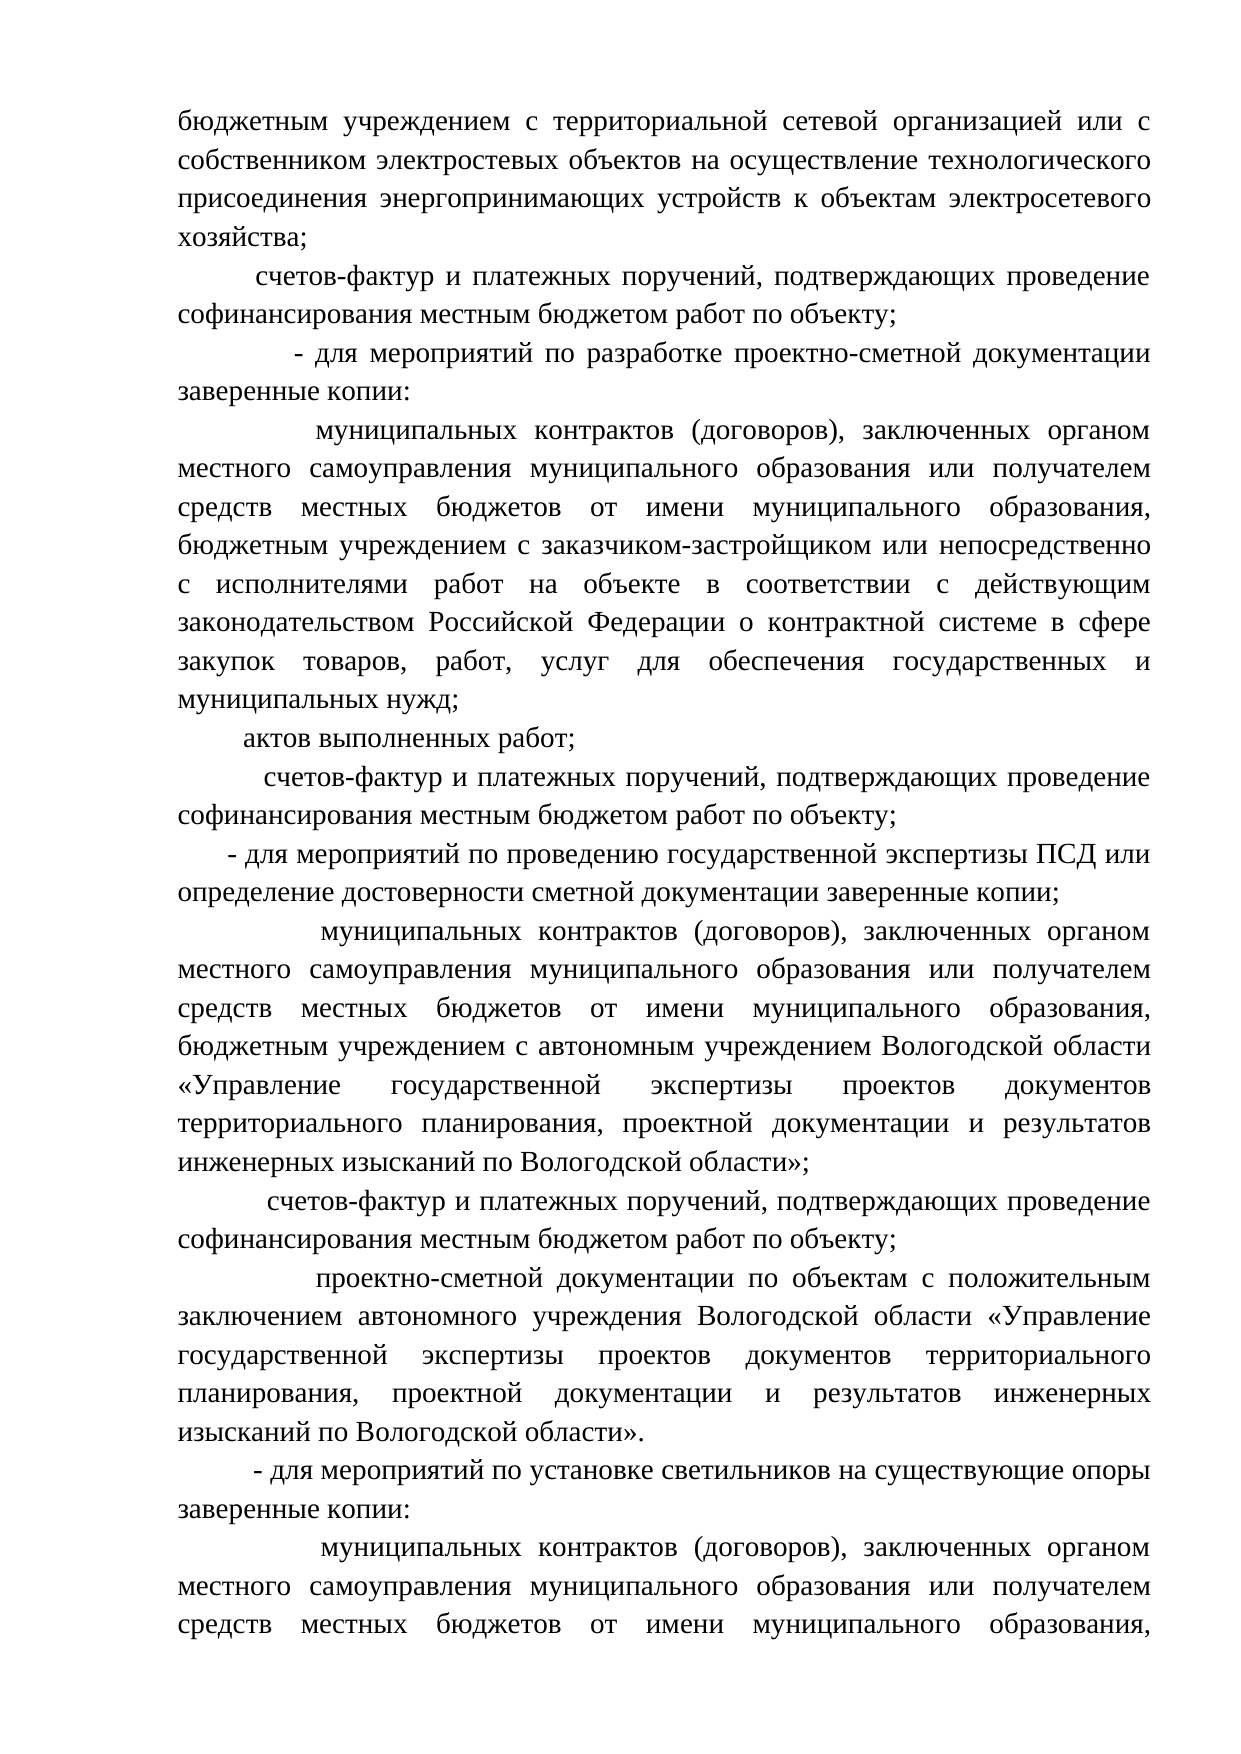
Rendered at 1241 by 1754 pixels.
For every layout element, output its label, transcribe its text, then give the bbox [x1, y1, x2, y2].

text муниципальных контрактов (договоров), заключенных органом местного самоуправления муниципального образования или получателем средств местных бюджетов от имени муниципального образования, бюджетным учреждением с автономным учреждением Вологодской области «Управление государственной экспертизы проектов документов территориального планирования, проектной документации и результатов инженерных изысканий по Вологодской области»; [177, 913, 1152, 1178]
text - для мероприятий по разработке проектно-сметной документации заверенные копии: [177, 335, 1152, 407]
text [177, 1529, 1152, 1640]
text - для мероприятий по проведению государственной экспертизы ПСД или определение достоверности сметной документации заверенные копии; [177, 836, 1152, 908]
text счетов-фактур и платежных поручений, подтверждающих проведение софинансирования местным бюджетом работ по объекту; [177, 759, 1152, 831]
text - для мероприятий по установке светильников на существующие опоры заверенные копии: [177, 1452, 1152, 1524]
text актов выполненных работ; [177, 720, 1152, 754]
text проектно-сметной документации по объектам с положительным заключением автономного учреждения Вологодской области «Управление государственной экспертизы проектов документов территориального планирования, проектной документации и результатов инженерных изысканий по Вологодской области». [177, 1260, 1152, 1447]
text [177, 103, 1152, 253]
text счетов-фактур и платежных поручений, подтверждающих проведение софинансирования местным бюджетом работ по объекту; [177, 1183, 1152, 1255]
text счетов-фактур и платежных поручений, подтверждающих проведение софинансирования местным бюджетом работ по объекту; [177, 258, 1152, 330]
